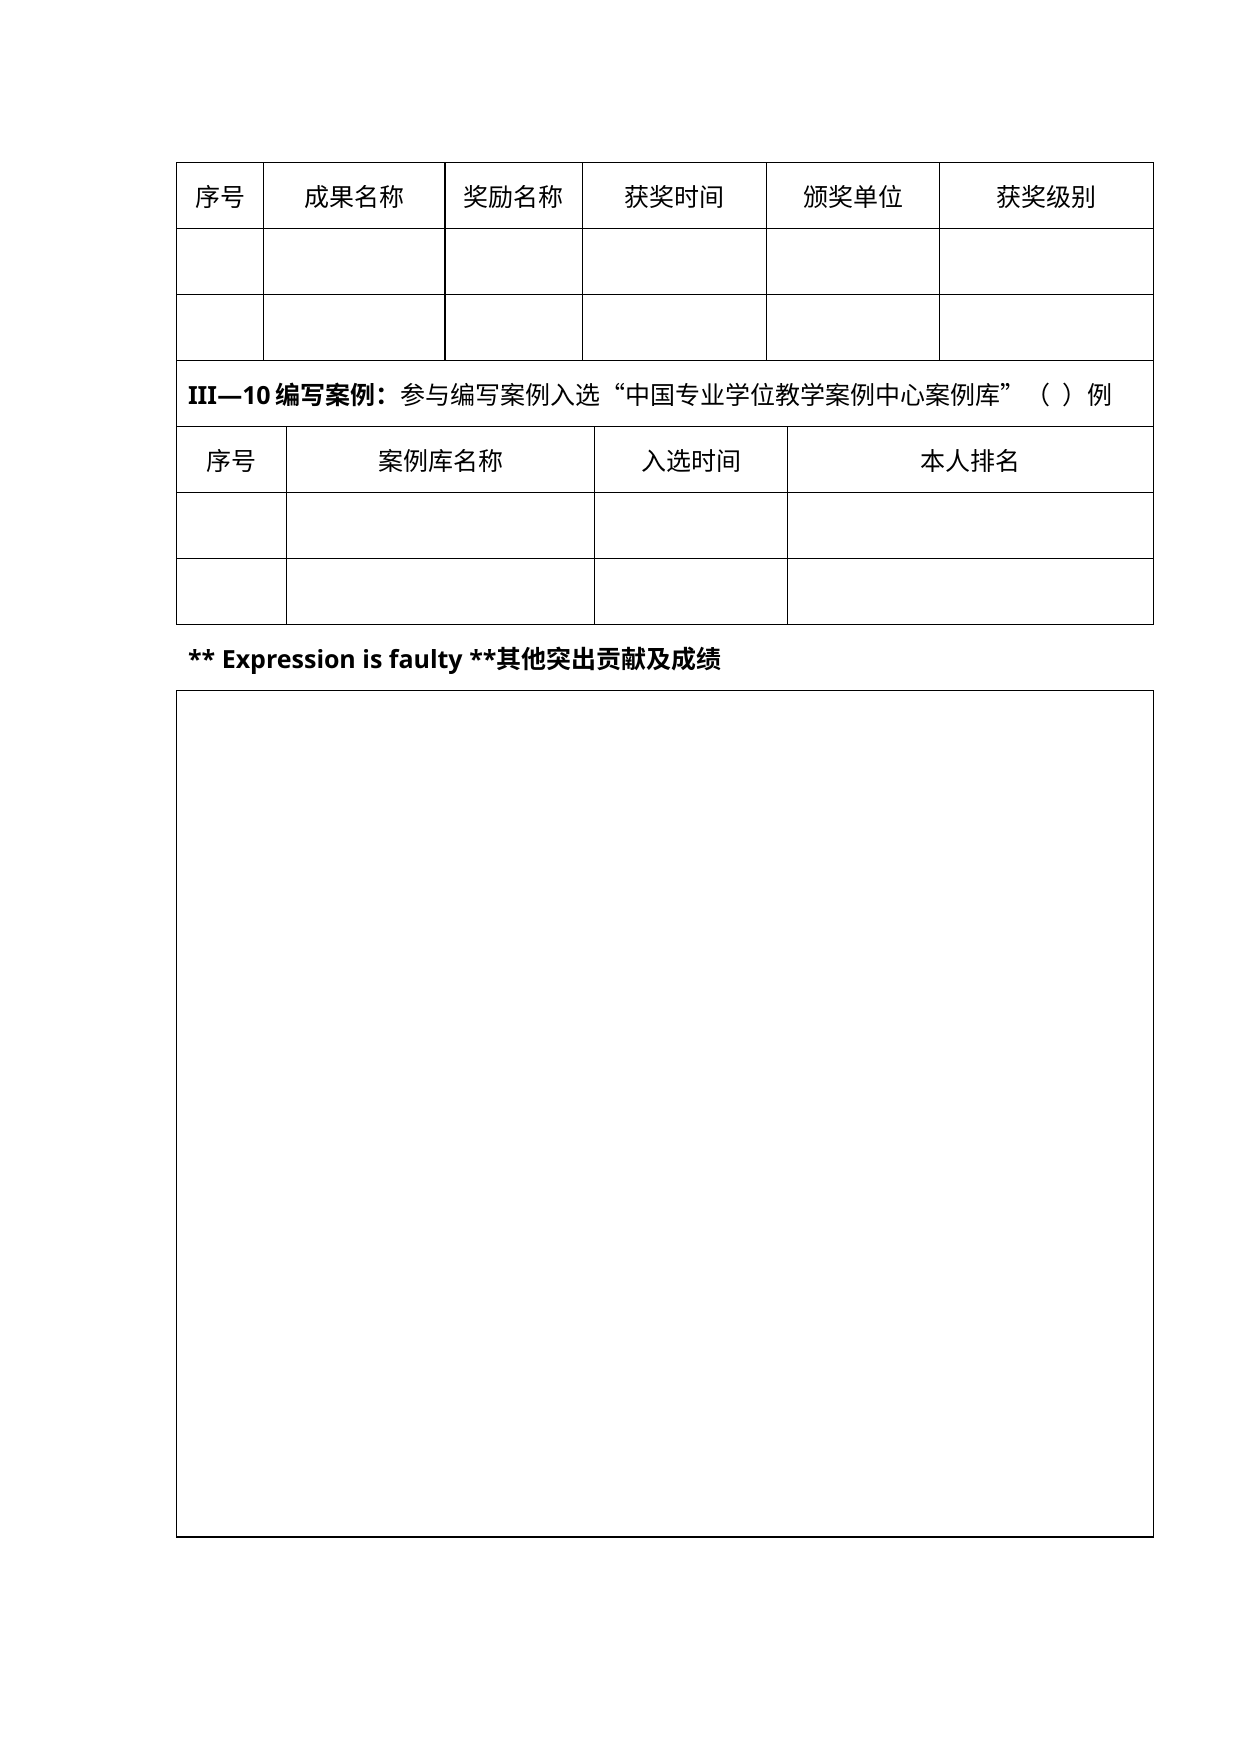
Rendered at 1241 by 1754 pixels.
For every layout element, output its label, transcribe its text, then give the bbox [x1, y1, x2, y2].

table_cell 序号 [177, 163, 263, 228]
table_cell [177, 295, 263, 360]
table_cell [940, 295, 1153, 360]
table_cell [767, 295, 939, 360]
table_cell 序号 [177, 427, 286, 492]
table_cell [177, 229, 263, 294]
table_cell [446, 295, 582, 360]
table_cell [287, 559, 594, 624]
table_cell 入选时间 [595, 427, 787, 492]
table_cell [583, 229, 766, 294]
table_cell 获奖时间 [583, 163, 766, 228]
table_cell [177, 493, 286, 558]
table_cell 颁奖单位 [767, 163, 939, 228]
table_cell [264, 229, 444, 294]
table_cell [595, 559, 787, 624]
table_cell III—10编写案例：参与编写案例入选“中国专业学位教学案例中心案例库”（ ）例 [177, 361, 1153, 426]
table_cell [287, 493, 594, 558]
table_cell [264, 295, 444, 360]
table_cell [940, 229, 1153, 294]
table_cell [583, 295, 766, 360]
table_cell IV其他突出贡献及成绩 [177, 625, 1153, 690]
table_cell 获奖级别 [940, 163, 1153, 228]
table_cell 案例库名称 [287, 427, 594, 492]
table_cell [595, 493, 787, 558]
table_cell [788, 493, 1153, 558]
table_cell 成果名称 [264, 163, 444, 228]
table_cell [177, 691, 1153, 1536]
table_cell [767, 229, 939, 294]
table_cell 本人排名 [788, 427, 1153, 492]
table_cell [788, 559, 1153, 624]
table_cell [446, 229, 582, 294]
table_cell [177, 559, 286, 624]
table_cell 奖励名称 [446, 163, 582, 228]
